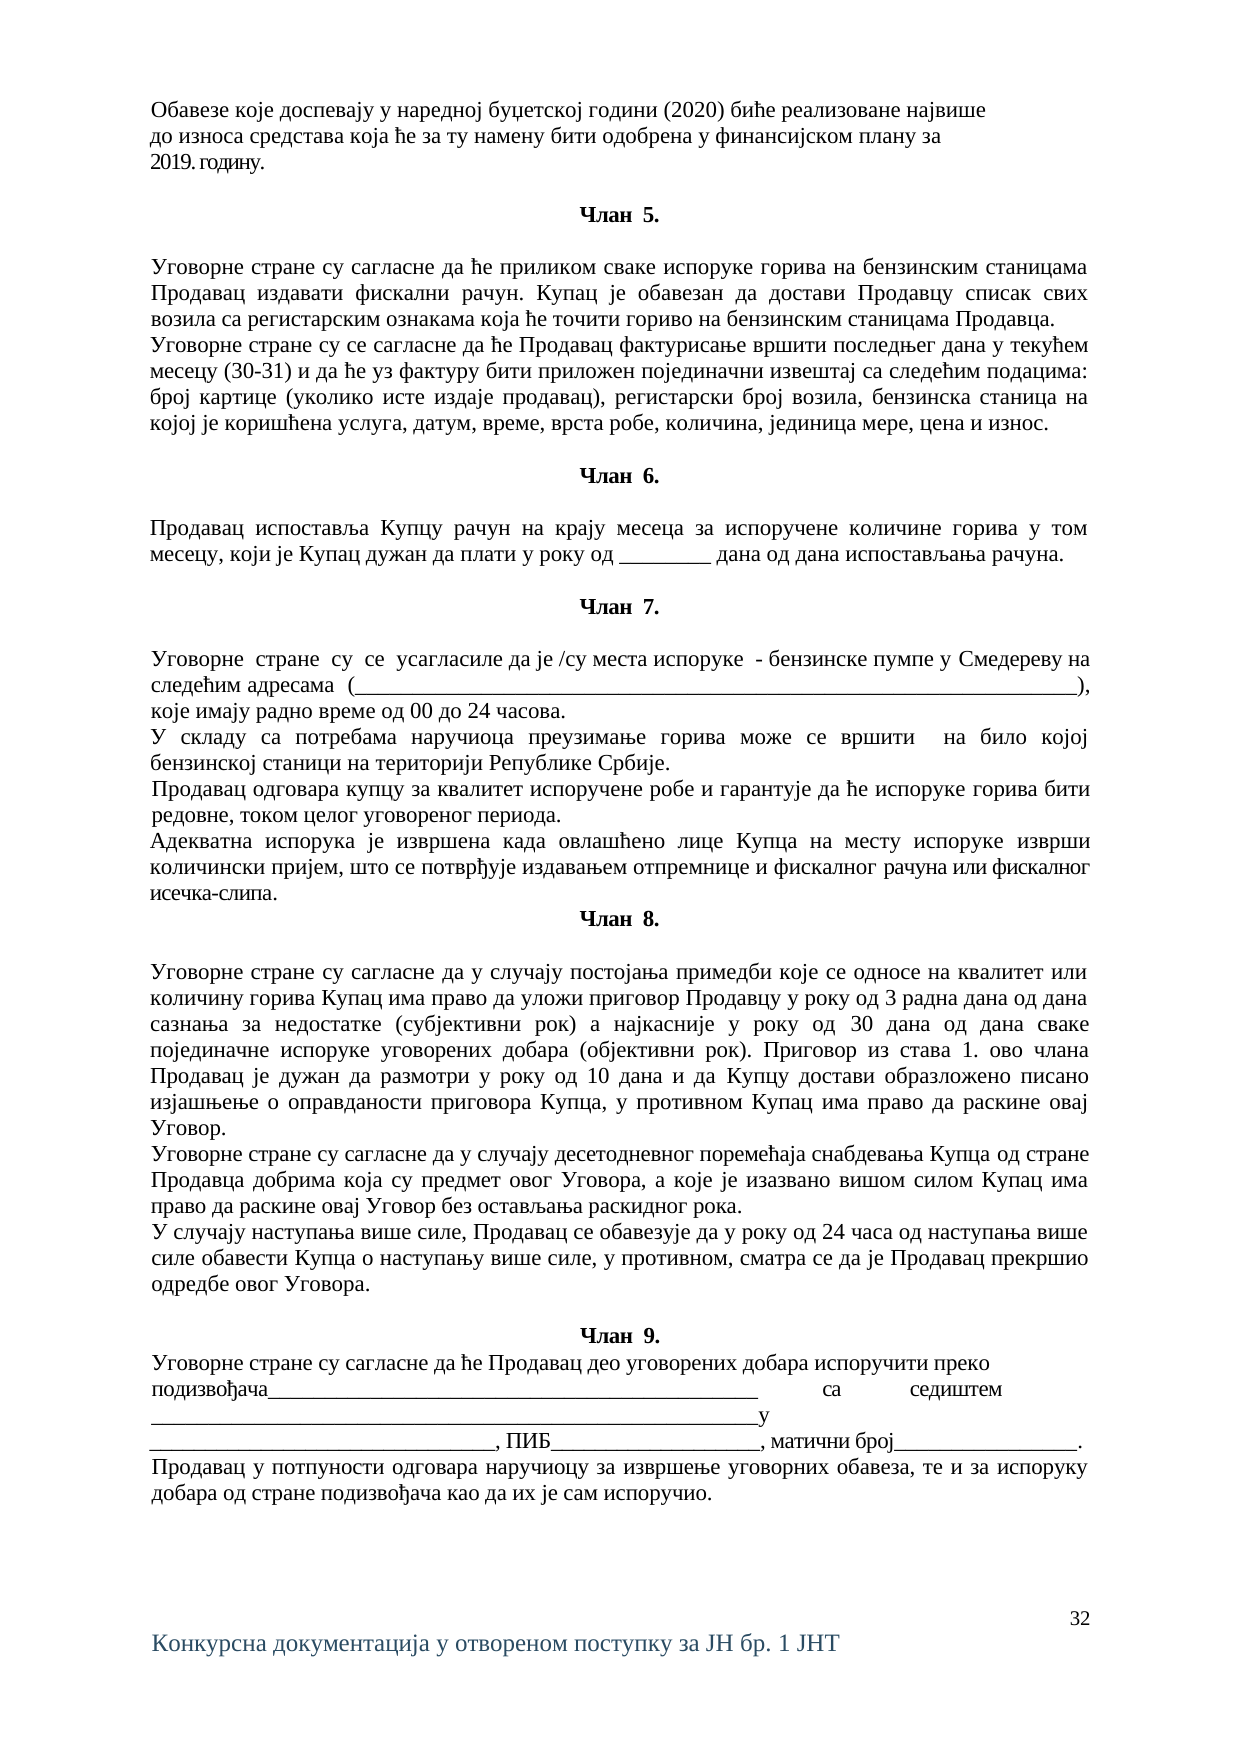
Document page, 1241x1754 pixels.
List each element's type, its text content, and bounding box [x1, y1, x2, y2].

text Адекватна испорука је извршена када овлашћено лице Купца на месту испоруке изврши количински пријем, што се потврђује издавањем отпремнице и фискалног рачуна или фискалног исечка-слипа. [149, 828, 1090, 906]
text Уговорне стране су сагласне да у случају постојања примедби које се односе на квалитет или количину горива Купац има право да уложи приговор Продавцу у року од 3 радна дана од дана сазнања за недостатке (субјективни рок) а најкасније у року од 30 дана од дана сваке појединачне испоруке уговорених добара (објективни рок). Приговор из става 1. ово члана Продавац је дужан да размотри у року од 10 дана и да Купцу достави образложено писано изјашњење о оправданости приговора Купца, у противном Купац има право да раскине овај Уговор. [150, 958, 1090, 1141]
text Члан 6. [149, 462, 1090, 488]
text Продавац одговара купцу за квалитет испоручене робе и гарантује да ће испоруке горива бити редовне, током целог уговореног периода. [151, 776, 1090, 828]
text У случају наступања више силе, Продавац се обавезује да у року од 24 часа од наступања више силе обавести Купца о наступању више силе, у противном, сматра се да је Продавац прекршио одредбе овог Уговора. [151, 1219, 1090, 1297]
text Уговорне стране су сагласне да у случају десетодневног поремећаја снабдевања Купца од стране Продавца добрима која су предмет овог Уговора, а које је изазвано вишом силом Купац има право да раскине овај Уговор без остављања раскидног рока. [151, 1141, 1090, 1219]
text Члан 8. [149, 906, 1090, 932]
text 2019. годину. [150, 148, 1090, 174]
text Члан 5. [149, 201, 1090, 227]
text Обавезе које доспевају у наредној буџетској години (2020) биће реализоване највише [151, 96, 1090, 122]
text Уговорне стране су се сагласне да ће Продавац фактурисање вршити последњег дана у текућем месецу (30-31) и да ће уз фактуру бити приложен појединачни извештај са следећим подацима: број картице (уколико исте издаје продавац), регистарски број возила, бензинска станица на којој је коришћена услуга, датум, време, врста робе, количина, јединица мере, цена и износ. [149, 332, 1090, 436]
text Уговорне стране су сагласне да ће Продавац део уговорених добара испоручити преко [151, 1349, 1090, 1375]
text Члан 7. [149, 593, 1090, 619]
text Уговорне стране су се усагласиле да је /су места испоруке - бензинске пумпе у Смедереву на следећим адресама (_______________________________________________________________), које имају радно време од 00 до 24 часова. [151, 646, 1090, 724]
text , ПИБ , матични број . [149, 1427, 1090, 1453]
text подизвођача са седиштем у [151, 1375, 1090, 1427]
text Члан 9. [150, 1323, 1090, 1349]
text У складу са потребама наручиоца преузимање горива може се вршити на било којој бензинској станици на територији Републике Србије. [150, 724, 1090, 776]
text Продавац испоставља Купцу рачун на крају месеца за испоручене количине горива у том месецу, који је Купац дужан да плати у року од ________ дана од дана испостављања рачуна. [149, 514, 1090, 567]
text Уговорне стране су сагласне да ће приликом сваке испоруке горива на бензинским станицама Продавац издавати фискални рачун. Купац је обавезан да достави Продавцу списак свих возила са регистарским ознакама која ће точити гориво на бензинским станицама Продавца. [151, 253, 1089, 332]
text Продавац у потпуности одговара наручиоцу за извршење уговорних обавеза, те и за испоруку добара од стране подизвођача као да их је сам испоручио. [151, 1453, 1090, 1505]
text до износа средстава која ће за ту намену бити одобрена у финансијском плану за [149, 122, 1090, 148]
